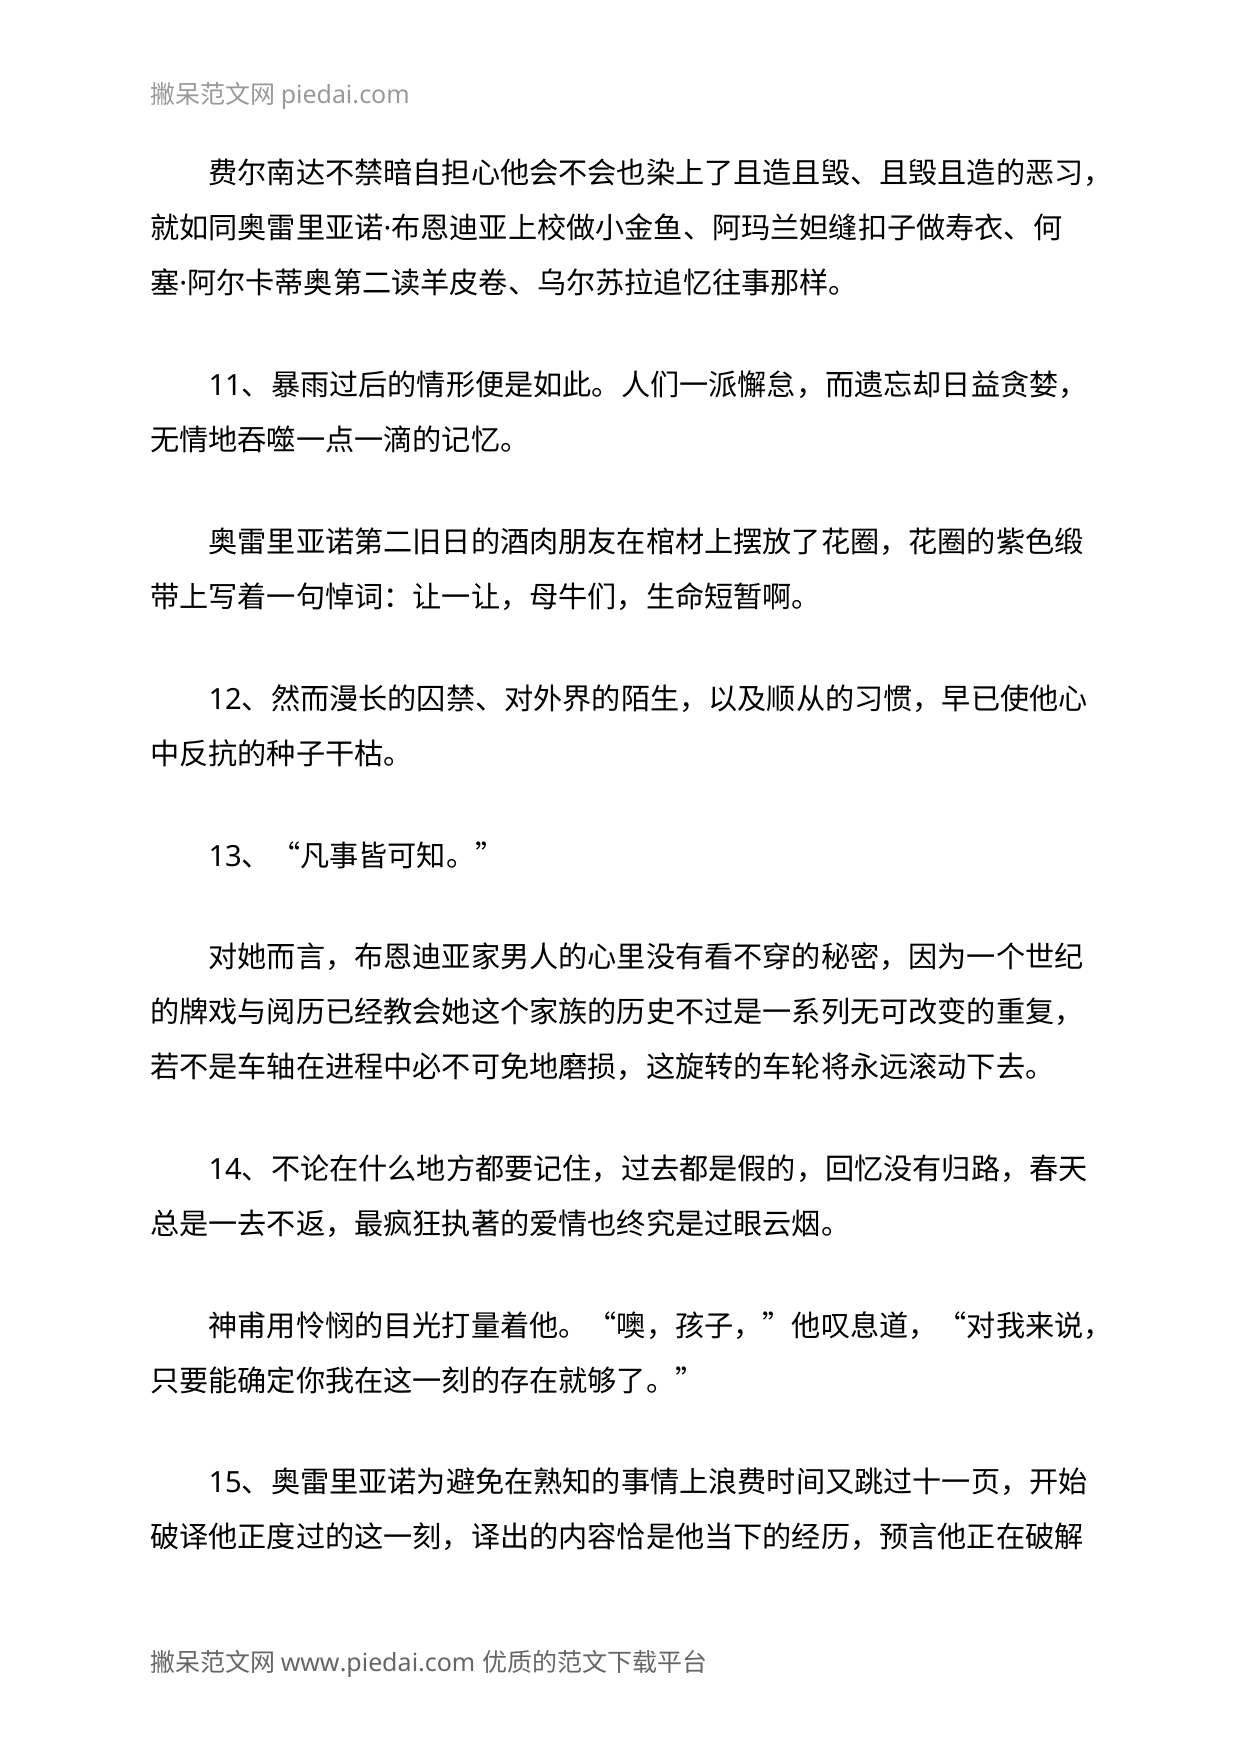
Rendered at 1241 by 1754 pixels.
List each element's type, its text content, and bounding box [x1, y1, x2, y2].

text 12、然而漫长的囚禁、对外界的陌生，以及顺从的习惯，早已使他心中反抗的种子干枯。 [150, 675, 1090, 773]
text 11、暴雨过后的情形便是如此。人们一派懈怠，而遗忘却日益贪婪，无情地吞噬一点一滴的记忆。 [150, 362, 1090, 459]
text 奥雷里亚诺第二旧日的酒肉朋友在棺材上摆放了花圈，花圈的紫色缎带上写着一句悼词：让一让，母牛们，生命短暂啊。 [150, 519, 1090, 616]
text 13、“凡事皆可知。” [150, 832, 1090, 874]
text 费尔南达不禁暗自担心他会不会也染上了且造且毁、且毁且造的恶习，就如同奥雷里亚诺·布恩迪亚上校做小金鱼、阿玛兰妲缝扣子做寿衣、何塞·阿尔卡蒂奥第二读羊皮卷、乌尔苏拉追忆往事那样。 [150, 150, 1090, 302]
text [150, 1459, 1090, 1556]
text 14、不论在什么地方都要记住，过去都是假的，回忆没有归路，春天总是一去不返，最疯狂执著的爱情也终究是过眼云烟。 [150, 1146, 1090, 1243]
text 对她而言，布恩迪亚家男人的心里没有看不穿的秘密，因为一个世纪的牌戏与阅历已经教会她这个家族的历史不过是一系列无可改变的重复，若不是车轴在进程中必不可免地磨损，这旋转的车轮将永远滚动下去。 [150, 934, 1090, 1086]
text 神甫用怜悯的目光打量着他。“噢，孩子，”他叹息道，“对我来说，只要能确定你我在这一刻的存在就够了。” [150, 1302, 1090, 1399]
